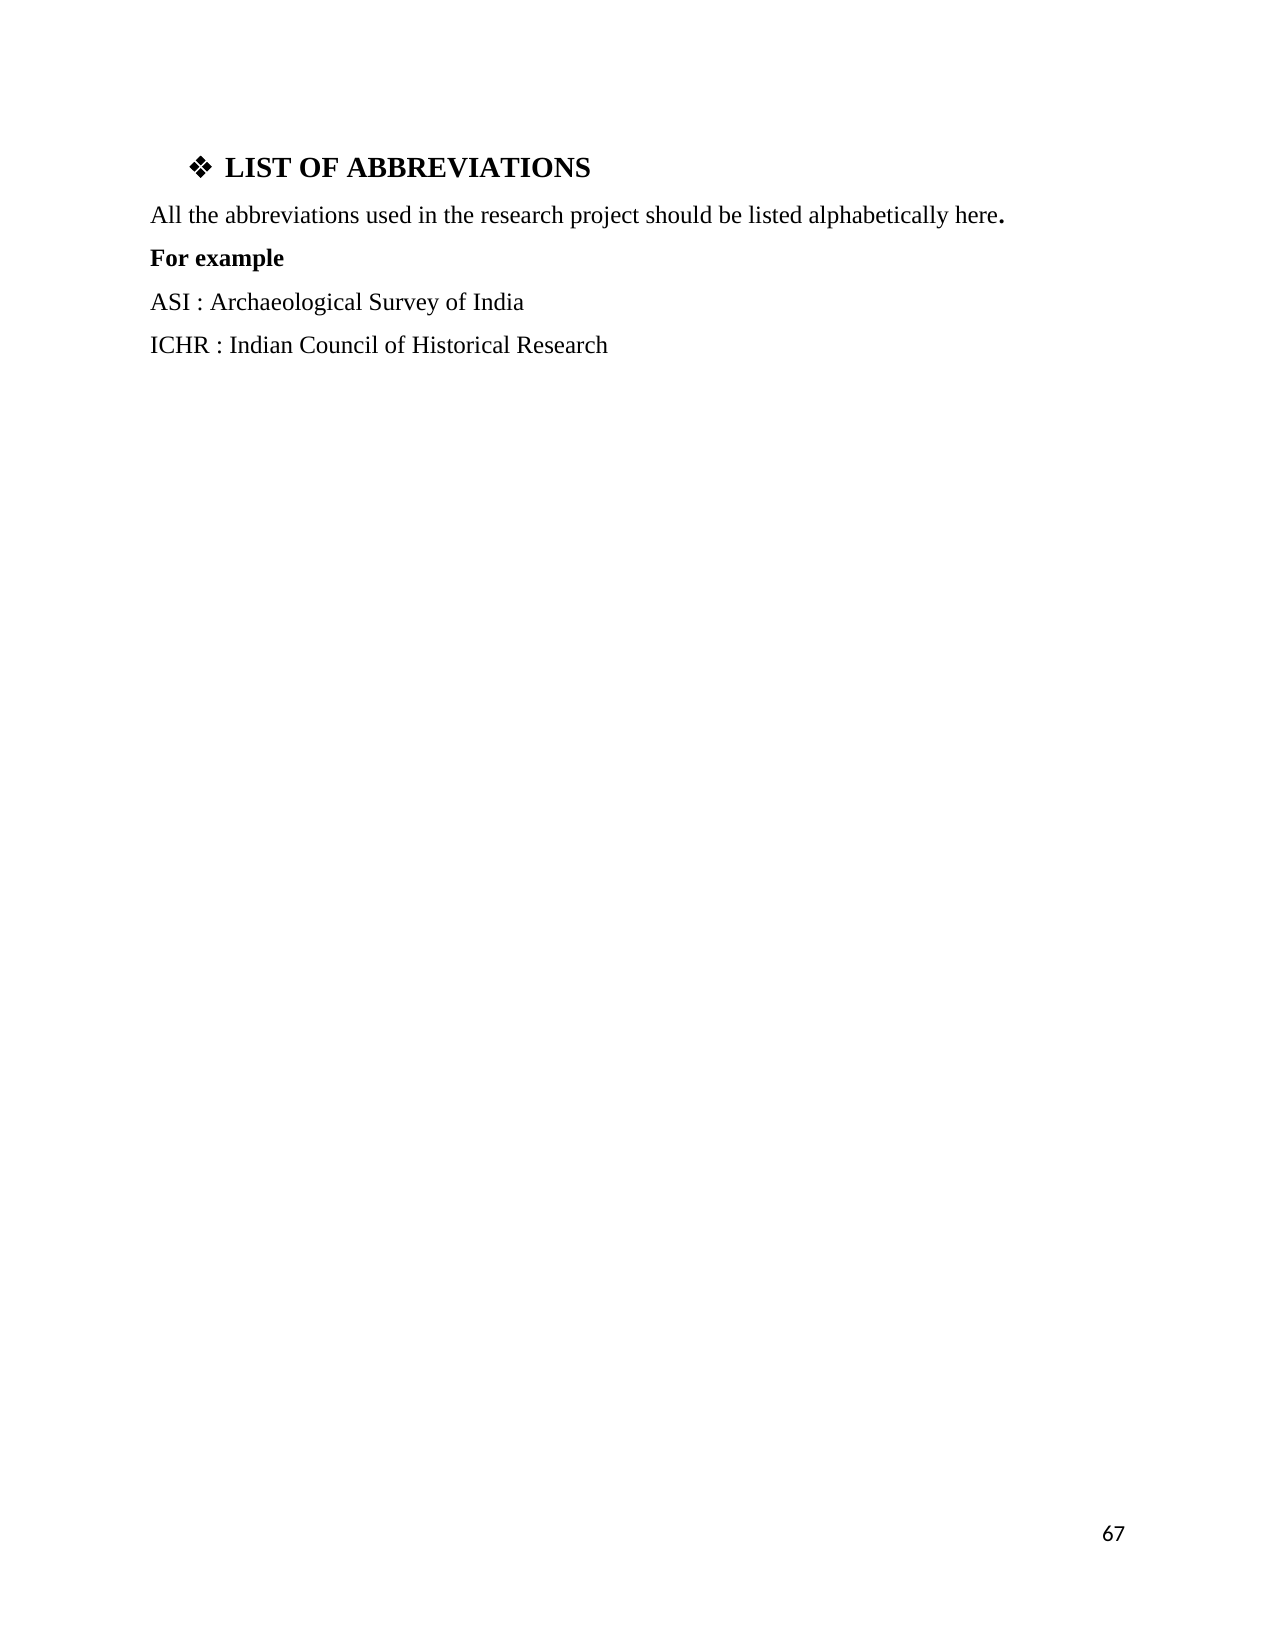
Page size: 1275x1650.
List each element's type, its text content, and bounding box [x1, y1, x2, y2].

list LIST OF ABBREVIATIONS [187, 150, 1125, 184]
text For example [150, 243, 1125, 272]
text All the abbreviations used in the research project should be listed alphabetically here. [150, 200, 1125, 229]
text ICHR : Indian Council of Historical Research [150, 330, 1125, 358]
text ASI : Archaeological Survey of India [150, 287, 1125, 315]
